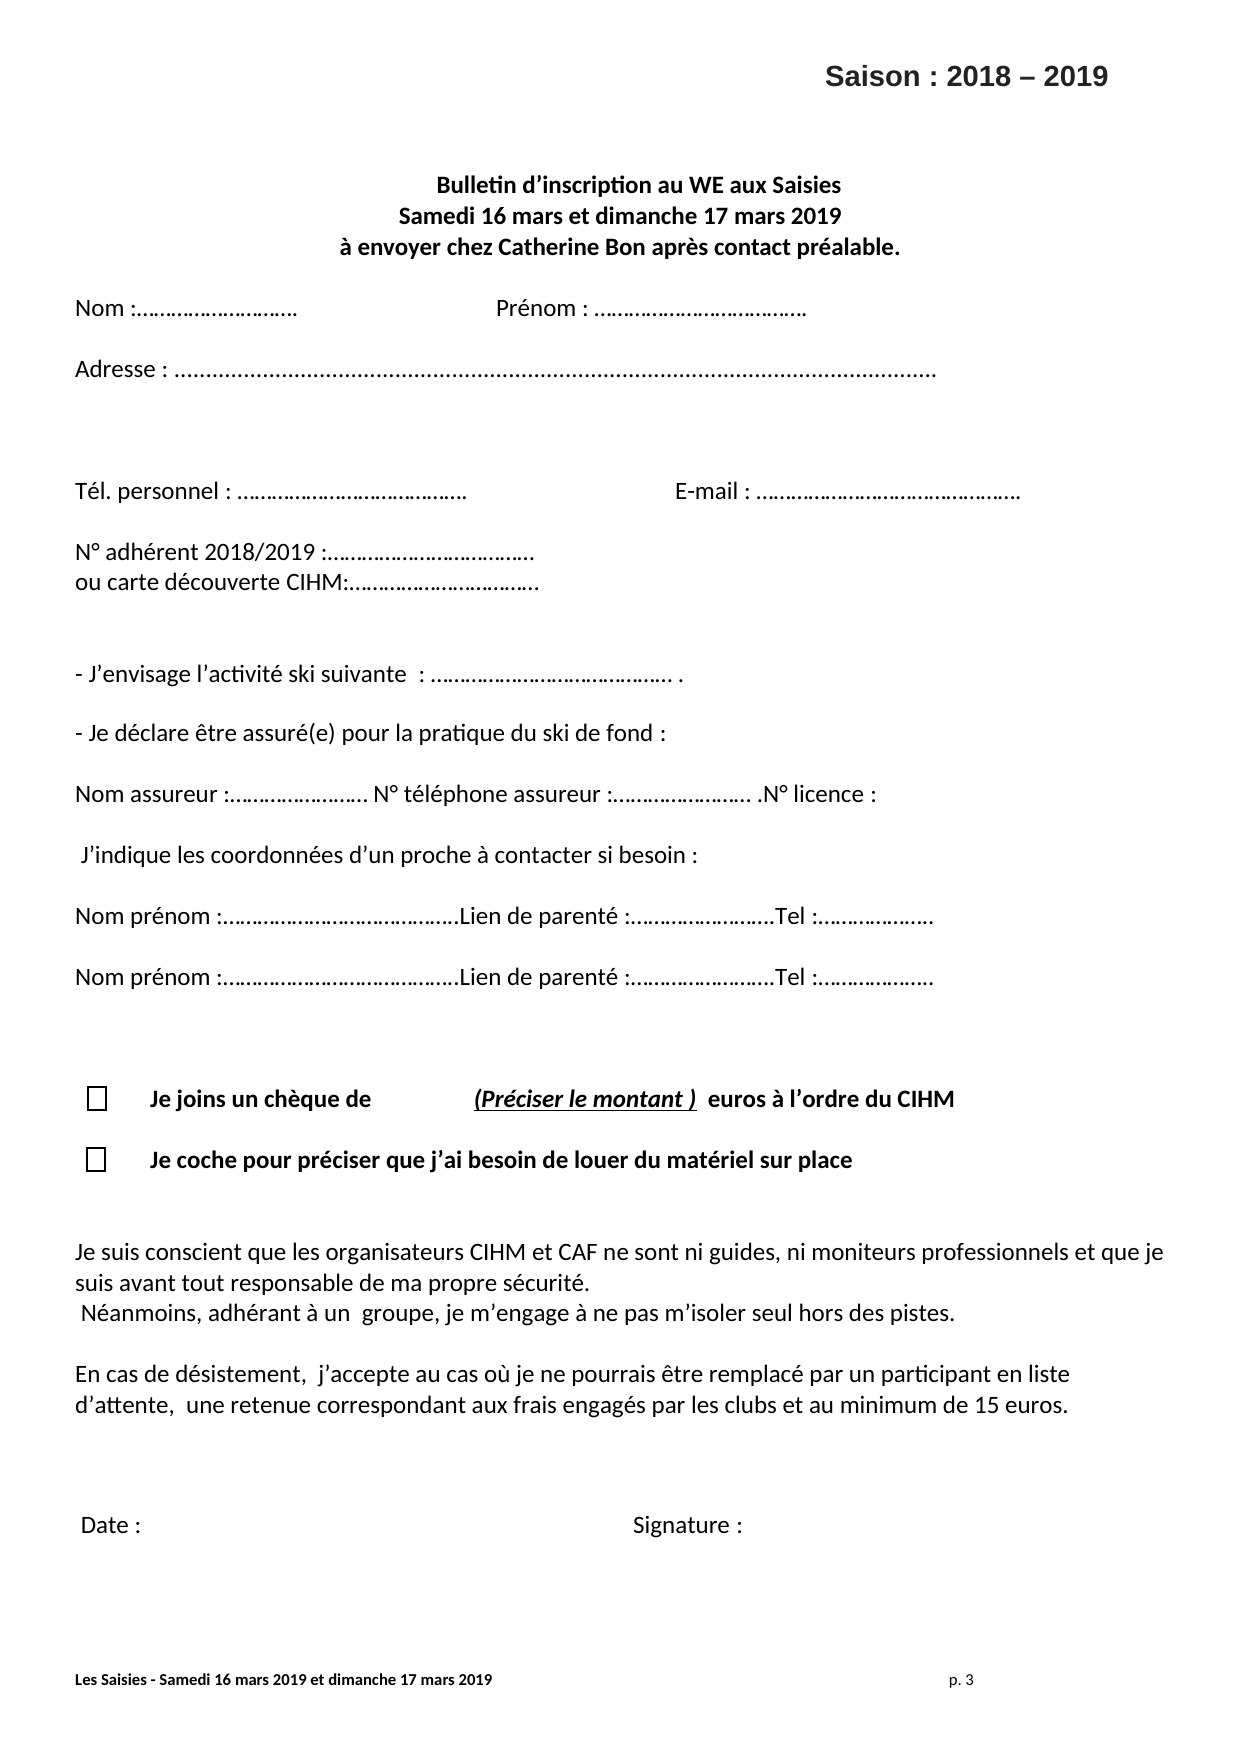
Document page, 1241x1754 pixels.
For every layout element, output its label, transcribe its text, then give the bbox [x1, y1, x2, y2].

text - J’envisage l’activité ski suivante : …………………………………… . [75, 658, 1165, 688]
text Adresse : ......................................................................................................................... [75, 353, 1165, 383]
text Date : Signature : [75, 1509, 1165, 1539]
text Je joins un chèque de (Préciser le montant ) euros à l’ordre du CIHM [75, 1083, 1165, 1114]
text ou carte découverte CIHM:…………………………… [75, 566, 1165, 597]
text Nom :………………………. Prénom : ………………………………. [75, 292, 1165, 322]
text J’indique les coordonnées d’un proche à contacter si besoin : [75, 839, 1165, 870]
text Je coche pour préciser que j’ai besoin de louer du matériel sur place [75, 1144, 1165, 1175]
text - Je déclare être assuré(e) pour la pratique du ski de fond : [75, 717, 1165, 748]
text Nom assureur :…………………… N° téléphone assureur :…………………… .N° licence : [75, 778, 1165, 809]
text Tél. personnel : …………………………………. E-mail : ………………………………………. [75, 475, 1165, 505]
text à envoyer chez Catherine Bon après contact préalable. [75, 231, 1165, 261]
text En cas de désistement, j’accepte au cas où je ne pourrais être remplacé par un participant en liste d’attente, une retenue correspondant aux frais engagés par les clubs et au minimum de 15 euros. [75, 1358, 1165, 1419]
text Je suis conscient que les organisateurs CIHM et CAF ne sont ni guides, ni moniteurs professionnels et que je suis avant tout responsable de ma propre sécurité. [75, 1236, 1165, 1297]
text Nom prénom :…………………………………..Lien de parenté :…………………….Tel :……………….. [75, 961, 1165, 992]
text Nom prénom :…………………………………..Lien de parenté :…………………….Tel :……………….. [75, 900, 1165, 931]
text Bulletin d’inscription au WE aux Saisies [112, 170, 1165, 200]
text Samedi 16 mars et dimanche 17 mars 2019 [75, 200, 1165, 231]
text N° adhérent 2018/2019 :……………………………… [75, 536, 1165, 566]
text Néanmoins, adhérant à un groupe, je m’engage à ne pas m’isoler seul hors des pistes. [75, 1297, 1165, 1328]
